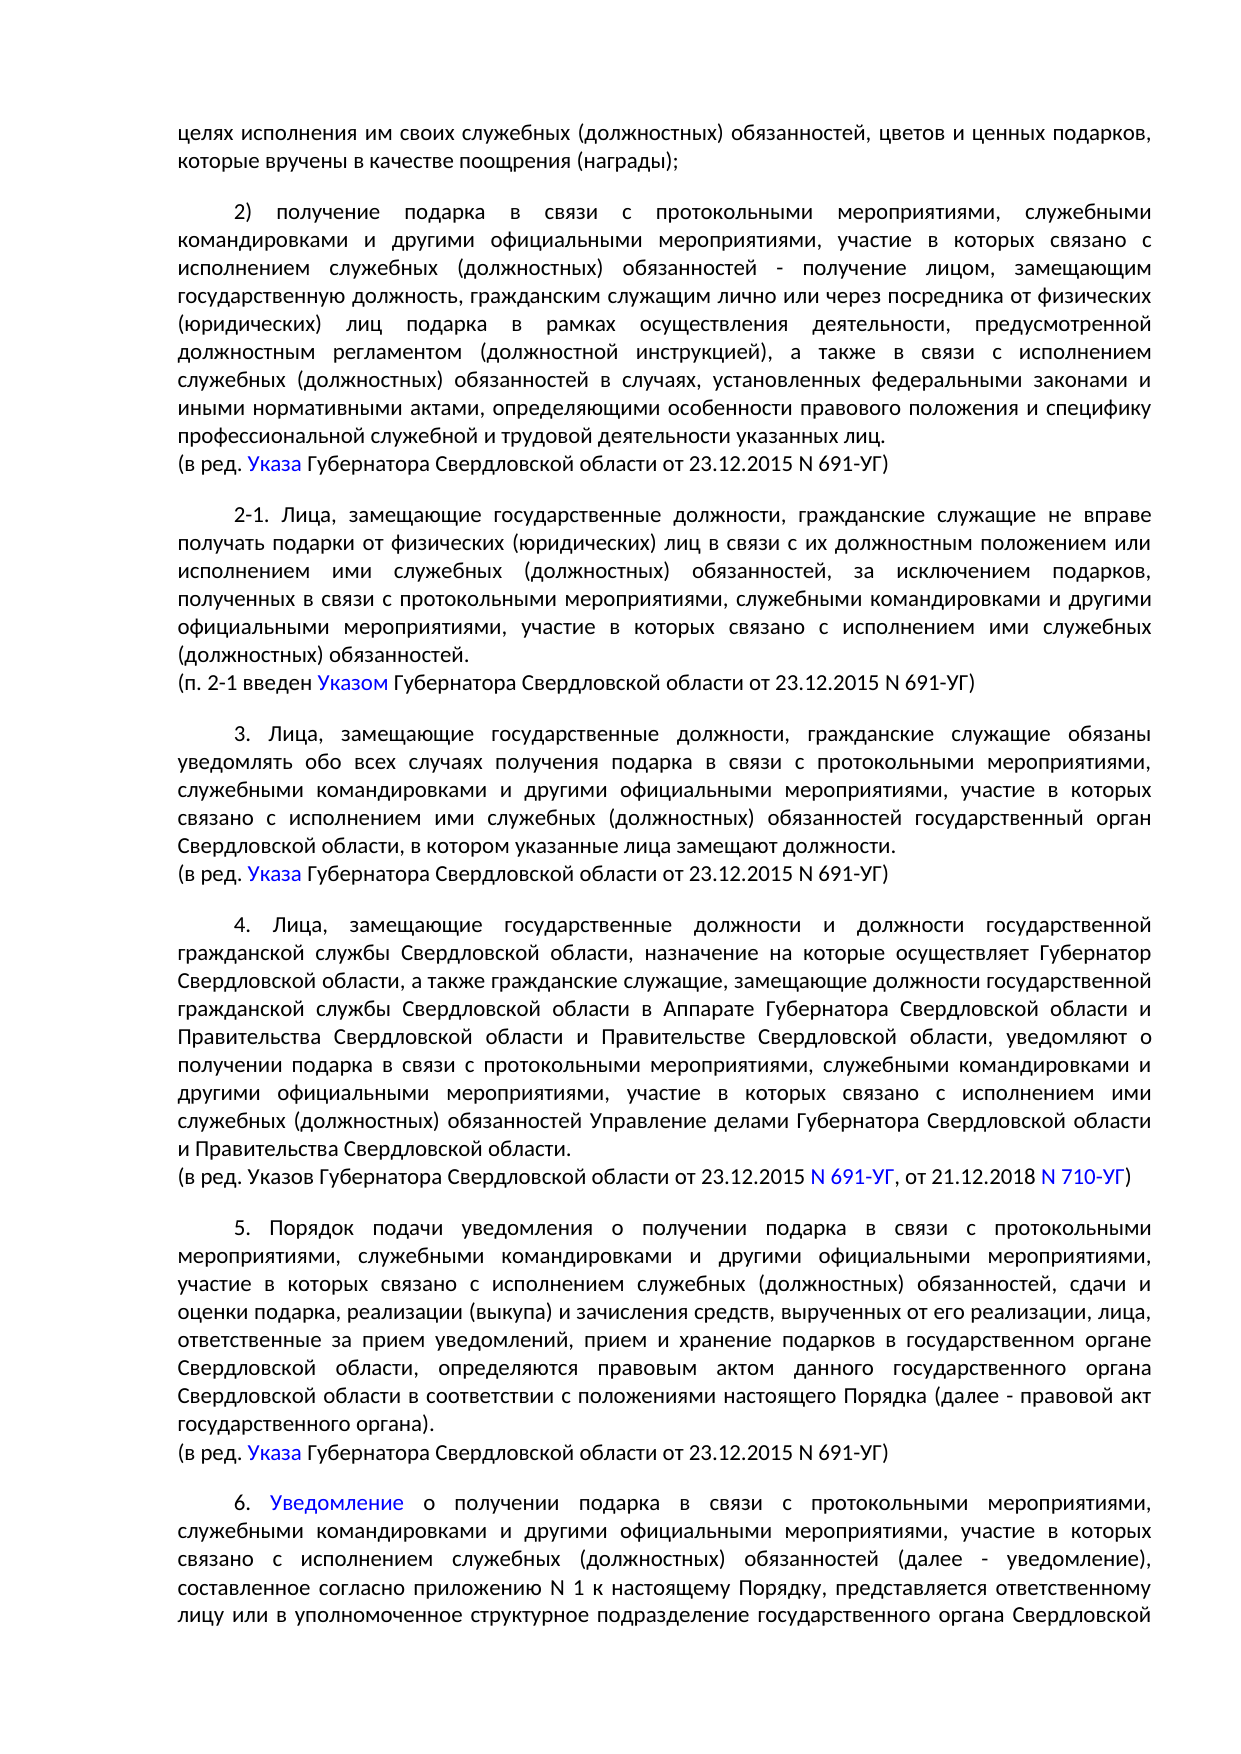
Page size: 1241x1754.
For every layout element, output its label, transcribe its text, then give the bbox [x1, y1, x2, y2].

text (в ред. Указа Губернатора Свердловской области от 23.12.2015 N 691-УГ) [177, 449, 1152, 477]
text 5. Порядок подачи уведомления о получении подарка в связи с протокольными мероприятиями, служебными командировками и другими официальными мероприятиями, участие в которых связано с исполнением служебных (должностных) обязанностей, сдачи и оценки подарка, реализации (выкупа) и зачисления средств, вырученных от его реализации, лица, ответственные за прием уведомлений, прием и хранение подарков в государственном органе Свердловской области, определяются правовым актом данного государственного органа Свердловской области в соответствии с положениями настоящего Порядка (далее - правовой акт государственного органа). [177, 1213, 1152, 1438]
text 2) получение подарка в связи с протокольными мероприятиями, служебными командировками и другими официальными мероприятиями, участие в которых связано с исполнением служебных (должностных) обязанностей - получение лицом, замещающим государственную должность, гражданским служащим лично или через посредника от физических (юридических) лиц подарка в рамках осуществления деятельности, предусмотренной должностным регламентом (должностной инструкцией), а также в связи с исполнением служебных (должностных) обязанностей в случаях, установленных федеральными законами и иными нормативными актами, определяющими особенности правового положения и специфику профессиональной служебной и трудовой деятельности указанных лиц. [177, 197, 1152, 449]
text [177, 1488, 1152, 1629]
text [177, 118, 1152, 174]
text 3. Лица, замещающие государственные должности, гражданские служащие обязаны уведомлять обо всех случаях получения подарка в связи с протокольными мероприятиями, служебными командировками и другими официальными мероприятиями, участие в которых связано с исполнением ими служебных (должностных) обязанностей государственный орган Свердловской области, в котором указанные лица замещают должности. [177, 719, 1152, 859]
text (в ред. Указа Губернатора Свердловской области от 23.12.2015 N 691-УГ) [177, 1438, 1152, 1466]
text 2-1. Лица, замещающие государственные должности, гражданские служащие не вправе получать подарки от физических (юридических) лиц в связи с их должностным положением или исполнением ими служебных (должностных) обязанностей, за исключением подарков, полученных в связи с протокольными мероприятиями, служебными командировками и другими официальными мероприятиями, участие в которых связано с исполнением ими служебных (должностных) обязанностей. [177, 500, 1152, 668]
text 4. Лица, замещающие государственные должности и должности государственной гражданской службы Свердловской области, назначение на которые осуществляет Губернатор Свердловской области, а также гражданские служащие, замещающие должности государственной гражданской службы Свердловской области в Аппарате Губернатора Свердловской области и Правительства Свердловской области и Правительстве Свердловской области, уведомляют о получении подарка в связи с протокольными мероприятиями, служебными командировками и другими официальными мероприятиями, участие в которых связано с исполнением ими служебных (должностных) обязанностей Управление делами Губернатора Свердловской области и Правительства Свердловской области. [177, 910, 1152, 1162]
text (п. 2-1 введен Указом Губернатора Свердловской области от 23.12.2015 N 691-УГ) [177, 668, 1152, 696]
text (в ред. Указа Губернатора Свердловской области от 23.12.2015 N 691-УГ) [177, 859, 1152, 887]
text (в ред. Указов Губернатора Свердловской области от 23.12.2015 N 691-УГ, от 21.12.2018 N 710-УГ) [177, 1162, 1152, 1191]
